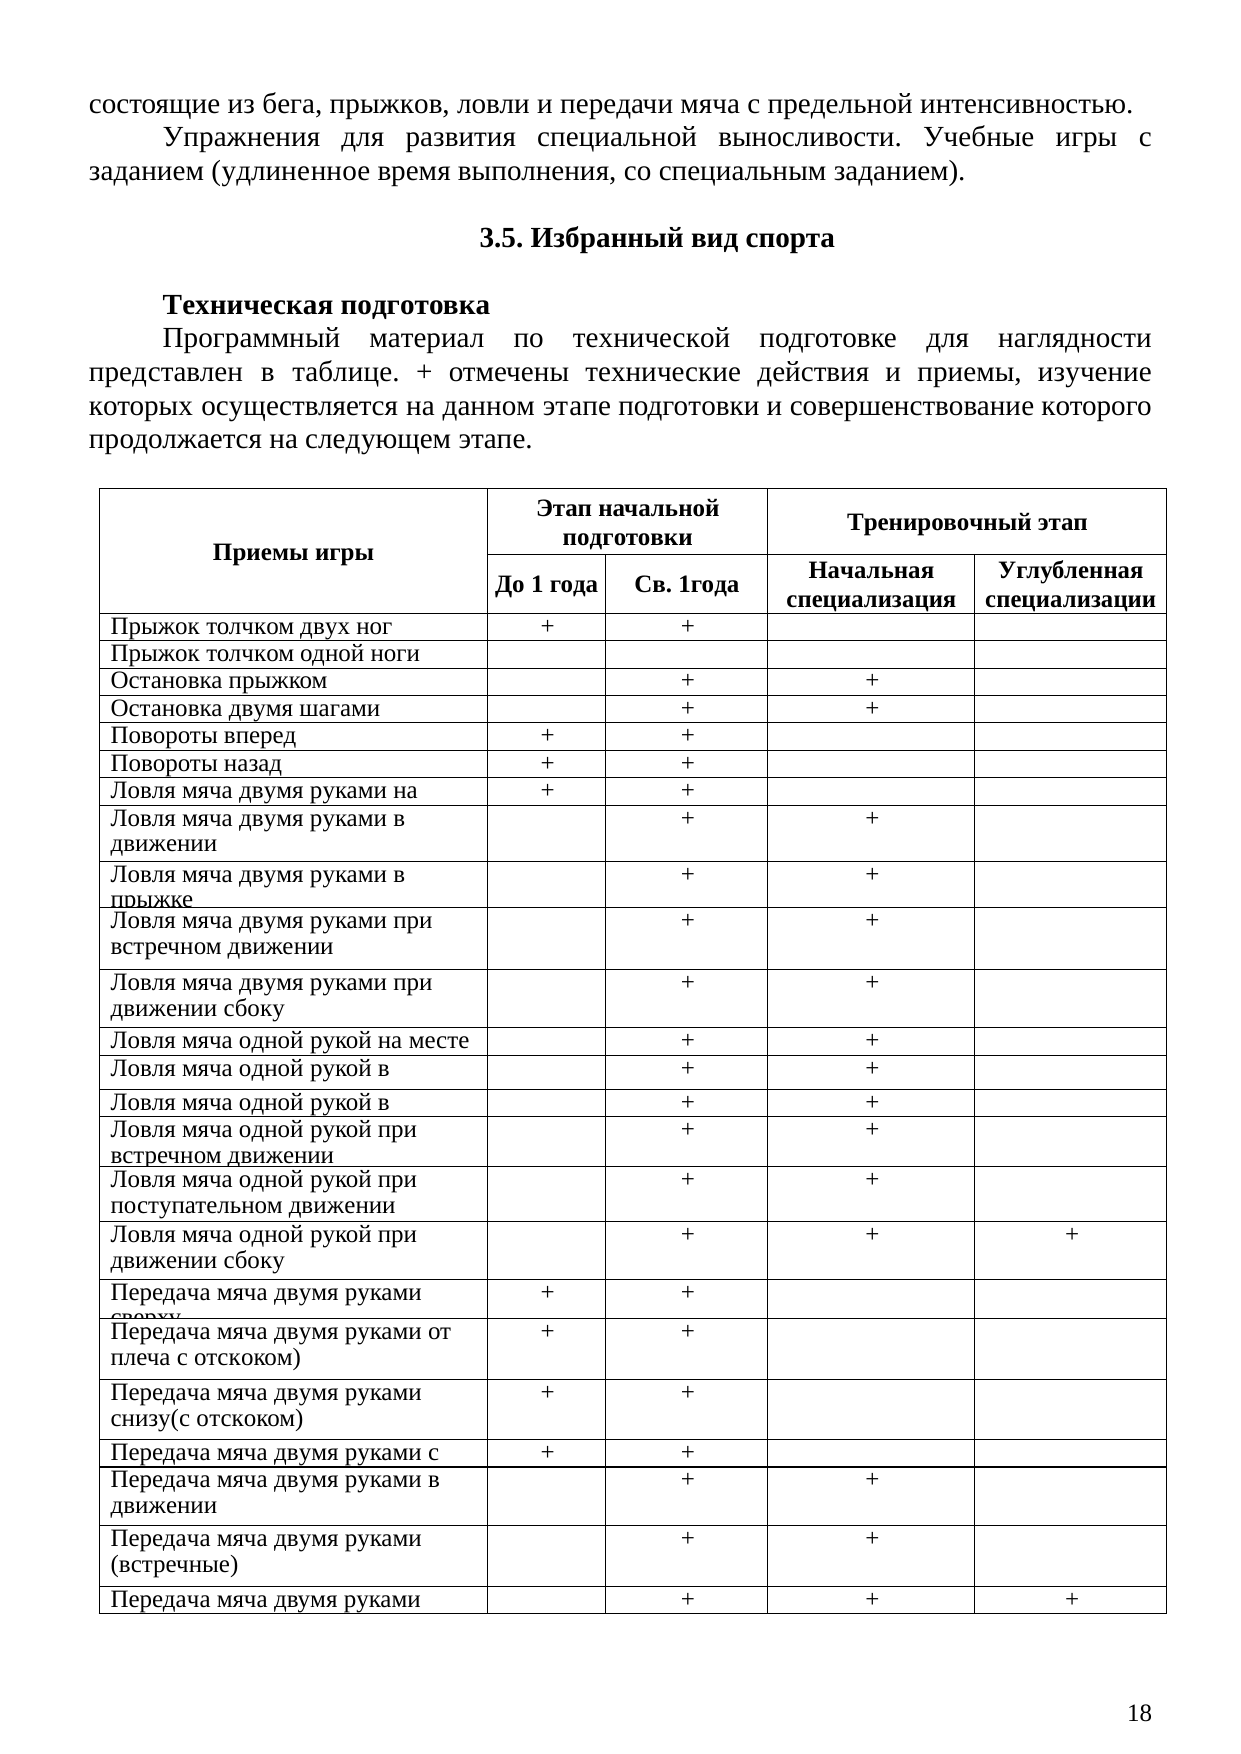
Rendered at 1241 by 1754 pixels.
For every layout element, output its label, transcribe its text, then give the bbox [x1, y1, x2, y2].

table_cell + [606, 1167, 767, 1221]
table_header Этап начальной подготовки [488, 489, 767, 554]
table_cell + [768, 908, 974, 969]
table_cell + [606, 1380, 767, 1439]
table_cell [488, 862, 605, 907]
table_cell [768, 1319, 974, 1379]
table_cell Передача мяча двумя руками (поступательные) [100, 1587, 487, 1613]
table_cell + [488, 614, 605, 640]
table_cell [975, 806, 1166, 861]
table_cell [488, 696, 605, 722]
table_cell [488, 1028, 605, 1054]
table_cell + [606, 806, 767, 861]
table_cell Повороты вперед [100, 723, 487, 750]
table_cell + [768, 696, 974, 722]
table_header Тренировочный этап [768, 489, 1166, 554]
table_cell [768, 751, 974, 777]
table_cell [768, 614, 974, 640]
table_cell Св. 1года [606, 555, 767, 613]
table_cell + [606, 778, 767, 804]
table_cell Остановка прыжком [100, 669, 487, 695]
table_cell + [606, 614, 767, 640]
table_cell Ловля мяча двумя руками при встречном движении [100, 908, 487, 969]
table_cell + [606, 1280, 767, 1318]
table_cell Передача мяча двумя руками (встречные) [100, 1526, 487, 1586]
table_cell [488, 1090, 605, 1116]
table_cell [975, 1440, 1166, 1466]
table_cell + [606, 723, 767, 750]
table_cell + [768, 1117, 974, 1166]
text Техническая подготовка [89, 287, 1152, 321]
table_cell + [768, 1526, 974, 1586]
table_cell Ловля мяча одной рукой в движении [100, 1056, 487, 1089]
table_cell [975, 908, 1166, 969]
table_cell [488, 641, 605, 667]
table_cell Ловля мяча одной рукой в прыжке [100, 1090, 487, 1116]
table_cell + [768, 669, 974, 695]
table_cell + [768, 1167, 974, 1221]
table_cell Остановка двумя шагами [100, 696, 487, 722]
table_cell Ловля мяча одной рукой на месте [100, 1028, 487, 1054]
text 3.5. Избранный вид спорта [89, 220, 1152, 253]
table_cell [975, 1028, 1166, 1054]
table_cell + [606, 1526, 767, 1586]
table_cell Ловля мяча двумя руками в прыжке [100, 862, 487, 907]
table_cell + [606, 1117, 767, 1166]
table_cell [488, 1167, 605, 1221]
table_cell [975, 696, 1166, 722]
table_cell + [606, 908, 767, 969]
table_cell + [768, 1468, 974, 1525]
table_cell [975, 1380, 1166, 1439]
table_cell [975, 1280, 1166, 1318]
text Упражнения для развития специальной выносливости. Учебные игры с заданием (удлиненное время выполнения, со специальным заданием). [89, 119, 1152, 186]
table_cell [488, 1117, 605, 1166]
table_cell + [606, 1468, 767, 1525]
table_cell + [768, 1056, 974, 1089]
table_cell + [606, 1090, 767, 1116]
table_cell + [606, 1440, 767, 1466]
table_cell + [768, 806, 974, 861]
table_cell + [488, 1380, 605, 1439]
table_cell [768, 723, 974, 750]
table_cell Ловля мяча двумя руками при движении сбоку [100, 970, 487, 1027]
table_cell Передача мяча двумя руками снизу(с отскоком) [100, 1380, 487, 1439]
table_cell [975, 723, 1166, 750]
table_cell [975, 778, 1166, 804]
table_cell [768, 641, 974, 667]
table_cell Прыжок толчком двух ног [100, 614, 487, 640]
table_cell [975, 862, 1166, 907]
table_cell [488, 806, 605, 861]
table_cell Прыжок толчком одной ноги [100, 641, 487, 667]
table_cell + [768, 862, 974, 907]
table_cell + [488, 1319, 605, 1379]
table_header Приемы игры [100, 489, 487, 613]
table_cell [975, 1526, 1166, 1586]
table_cell [975, 970, 1166, 1027]
table_cell + [606, 862, 767, 907]
table_cell [975, 1319, 1166, 1379]
table_cell [975, 1167, 1166, 1221]
table_cell [488, 1222, 605, 1279]
table_cell [975, 1468, 1166, 1525]
table_cell Передача мяча двумя руками с места [100, 1440, 487, 1466]
table_cell + [768, 1222, 974, 1279]
table_cell + [606, 751, 767, 777]
table_cell [768, 1280, 974, 1318]
table_cell [768, 1380, 974, 1439]
table_cell [975, 641, 1166, 667]
table_cell [768, 778, 974, 804]
table_cell Передача мяча двумя руками от плеча с отскоком) [100, 1319, 487, 1379]
table_cell Углубленная специализации [975, 555, 1166, 613]
table_cell + [606, 1587, 767, 1613]
table_cell [488, 908, 605, 969]
table_cell Ловля мяча двумя руками на месте [100, 778, 487, 804]
table_cell [606, 641, 767, 667]
table_cell + [975, 1222, 1166, 1279]
table_cell До 1 года [488, 555, 605, 613]
table_cell [975, 669, 1166, 695]
table_cell Ловля мяча одной рукой при поступательном движении [100, 1167, 487, 1221]
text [89, 86, 1152, 119]
table_cell + [606, 669, 767, 695]
table_cell [975, 614, 1166, 640]
table_cell + [606, 1056, 767, 1089]
table_cell + [606, 1028, 767, 1054]
table_cell + [488, 1280, 605, 1318]
table_cell Ловля мяча одной рукой при движении сбоку [100, 1222, 487, 1279]
table_cell [488, 1056, 605, 1089]
table_cell Ловля мяча двумя руками в движении [100, 806, 487, 861]
table_cell [975, 1117, 1166, 1166]
table_cell [488, 1526, 605, 1586]
table_cell + [768, 1090, 974, 1116]
table_cell [488, 1587, 605, 1613]
table_cell + [606, 1319, 767, 1379]
text Программный материал по технической подготовке для наглядности представлен в таблице. + отмечены технические действия и приемы, изучение которых осуществляется на данном этапе подготовки и совершенствование которого продолжается на следующем этапе. [89, 321, 1152, 455]
table_cell + [488, 1440, 605, 1466]
table_cell [488, 970, 605, 1027]
table_cell + [606, 696, 767, 722]
table_cell [975, 1056, 1166, 1089]
table_cell + [488, 751, 605, 777]
table_cell Ловля мяча одной рукой при встречном движении [100, 1117, 487, 1166]
table_cell [768, 1440, 974, 1466]
table_cell + [606, 1222, 767, 1279]
table_cell + [488, 778, 605, 804]
table_cell + [975, 1587, 1166, 1613]
table_cell [488, 669, 605, 695]
table_cell Повороты назад [100, 751, 487, 777]
table_cell [975, 1090, 1166, 1116]
table_cell [975, 751, 1166, 777]
table_cell Передача мяча двумя руками в движении [100, 1468, 487, 1525]
table_cell + [768, 970, 974, 1027]
table_cell + [768, 1587, 974, 1613]
table_cell + [488, 723, 605, 750]
table_cell [488, 1468, 605, 1525]
table_cell + [768, 1028, 974, 1054]
table_cell Передача мяча двумя руками сверху [100, 1280, 487, 1318]
table_cell + [606, 970, 767, 1027]
table_cell Начальная специализация [768, 555, 974, 613]
